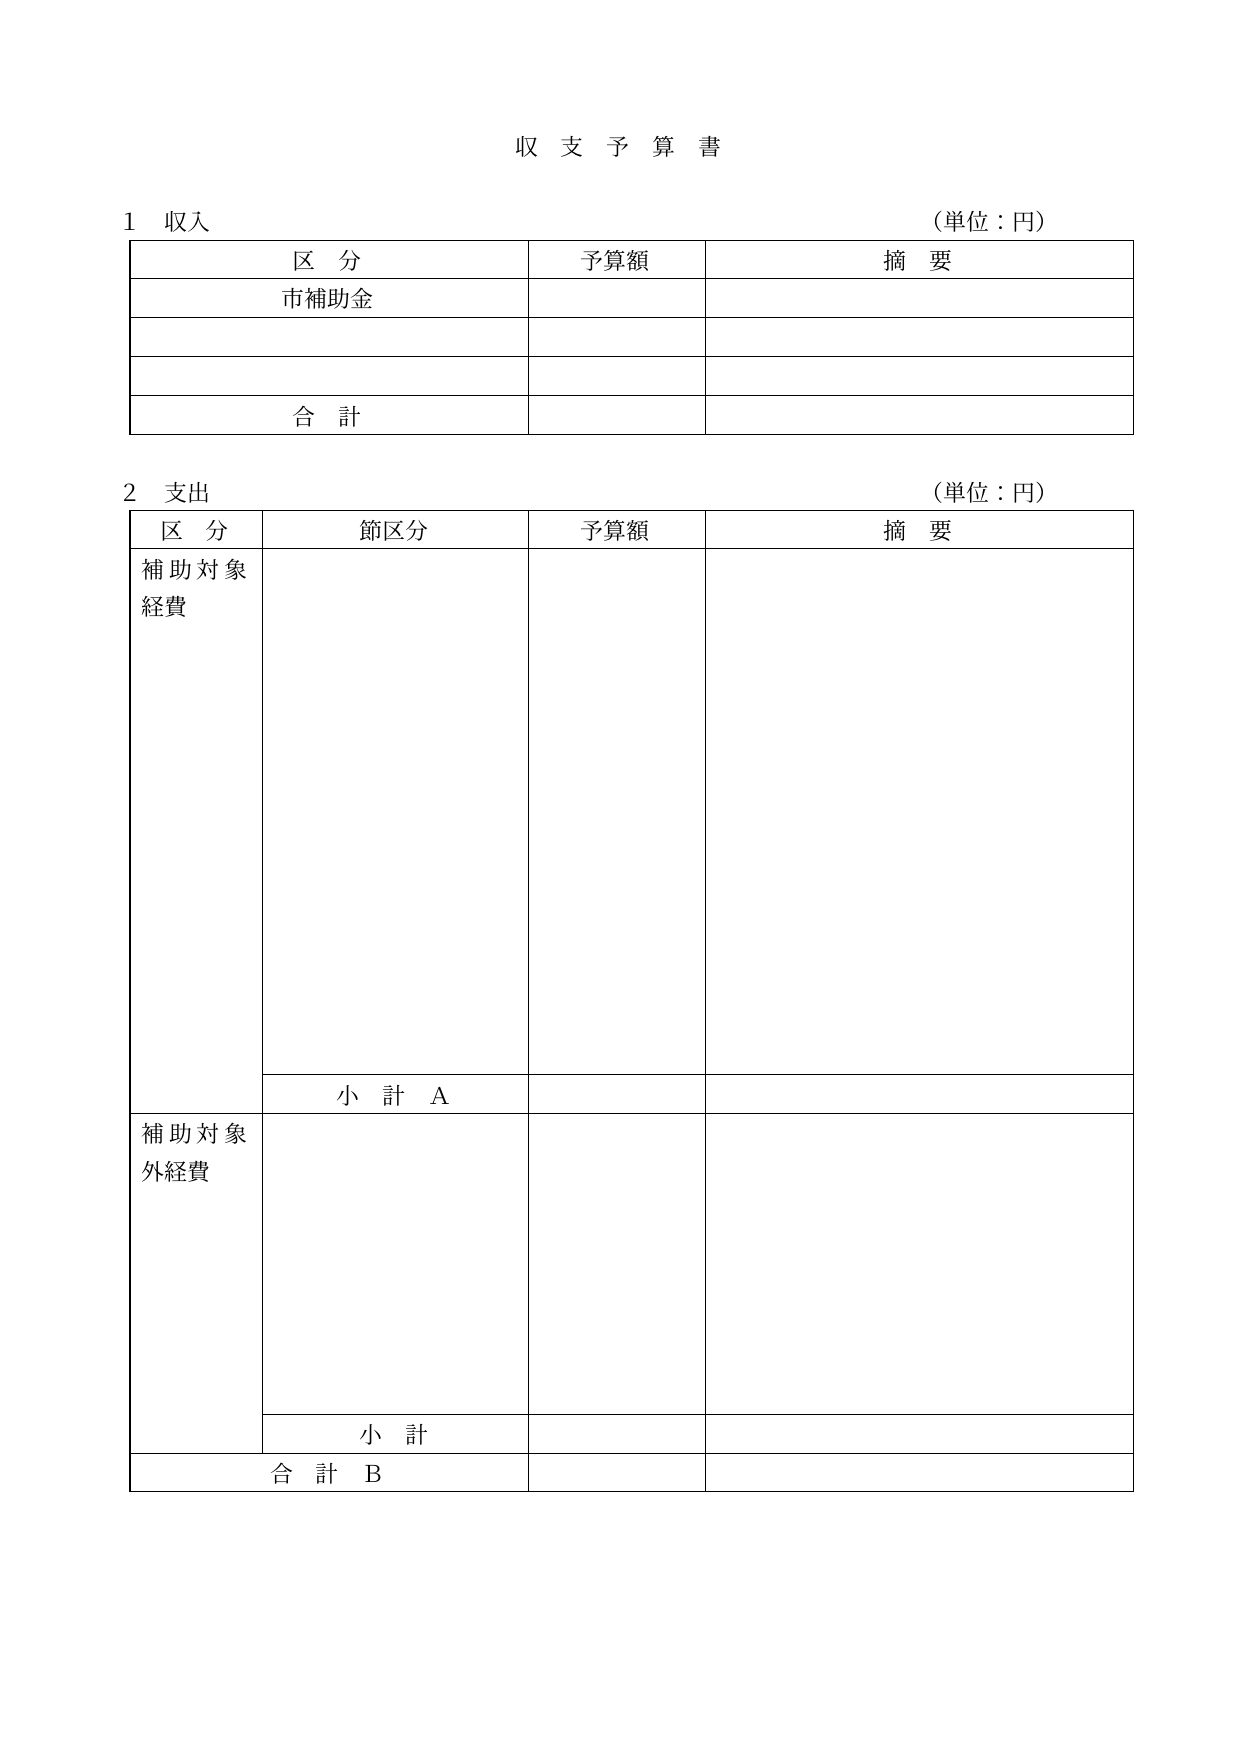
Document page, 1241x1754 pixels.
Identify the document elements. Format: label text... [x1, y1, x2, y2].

table_cell 小 計 Ａ [263, 1075, 528, 1113]
table_cell [529, 279, 705, 317]
text 収 支 予 算 書 [118, 127, 1118, 164]
table_cell [706, 549, 1133, 1074]
table_cell 合 計 Ｂ [131, 1454, 528, 1491]
table_cell [706, 396, 1133, 434]
table_cell [706, 1454, 1133, 1491]
table_cell [529, 1454, 705, 1491]
table_cell 補助対象外経費 [131, 1114, 262, 1452]
table_cell [706, 357, 1133, 395]
table_cell [131, 318, 528, 356]
table_cell [131, 357, 528, 395]
table_cell [263, 549, 528, 1074]
table_cell [706, 318, 1133, 356]
table_header 予算額 [529, 511, 705, 548]
table_cell [706, 279, 1133, 317]
table_cell 市補助金 [131, 279, 528, 317]
table_cell [706, 1114, 1133, 1414]
text １ 収入 （単位：円） [118, 202, 1118, 239]
table_cell [706, 1415, 1133, 1452]
table_header 区 分 [131, 241, 528, 278]
table_cell [529, 357, 705, 395]
table_cell [529, 1114, 705, 1414]
table_cell [529, 549, 705, 1074]
table_cell 合 計 [131, 396, 528, 434]
table_cell [529, 318, 705, 356]
table_header 予算額 [529, 241, 705, 278]
table_header 節区分 [263, 511, 528, 548]
table_cell [706, 1075, 1133, 1113]
table_cell [263, 1114, 528, 1414]
table_header 区 分 [131, 511, 262, 548]
table_cell 補助対象経費 [131, 549, 262, 1113]
table_cell [529, 396, 705, 434]
text ２ 支出 （単位：円） [118, 472, 1118, 510]
table_cell [529, 1415, 705, 1452]
table_cell 小 計 [263, 1415, 528, 1452]
table_header 摘 要 [706, 241, 1133, 278]
table_cell [529, 1075, 705, 1113]
table_header 摘 要 [706, 511, 1133, 548]
